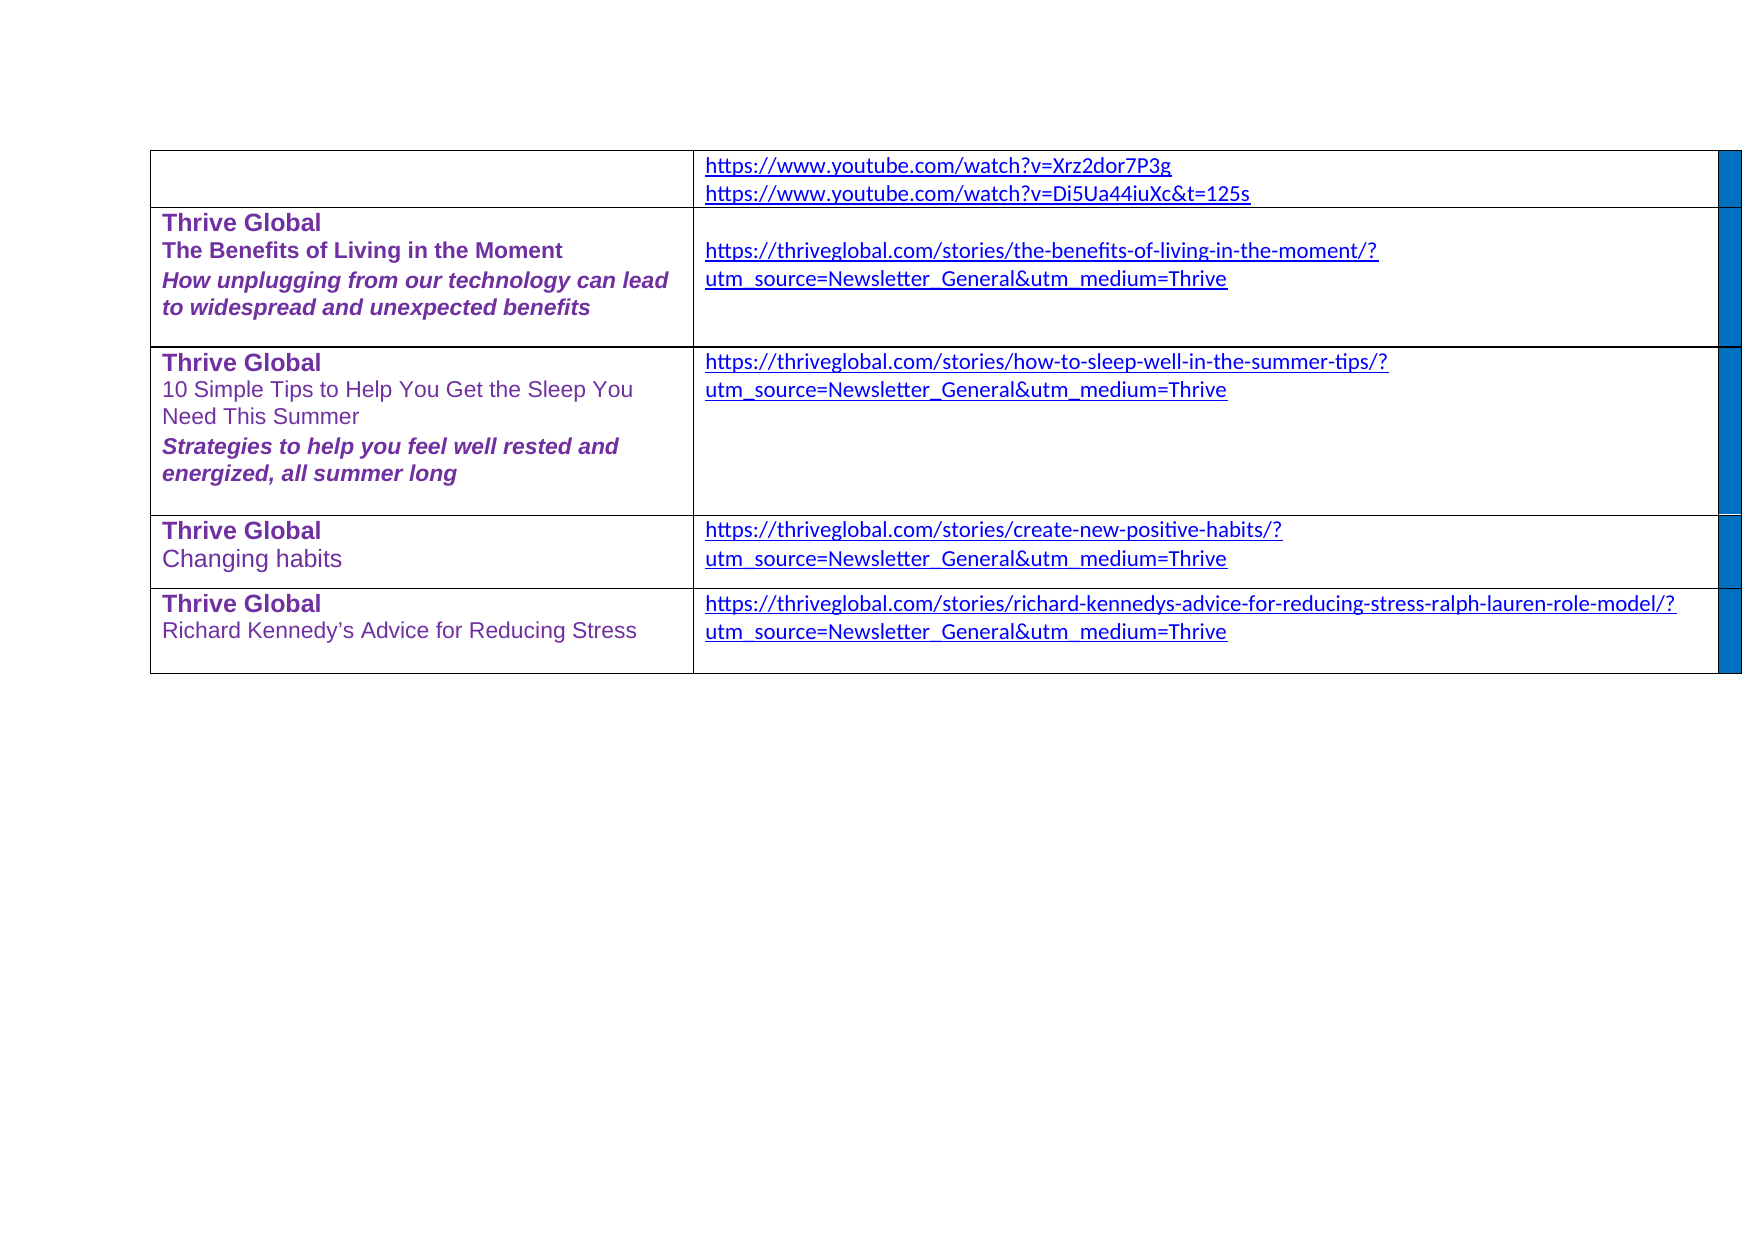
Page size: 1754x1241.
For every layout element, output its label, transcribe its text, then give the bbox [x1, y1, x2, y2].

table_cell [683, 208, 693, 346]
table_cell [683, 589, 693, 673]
table_cell [1719, 151, 1741, 207]
table_cell [1719, 208, 1741, 346]
table_cell https://thriveglobal.com/stories/the-benefits-of-living-in-the-moment/?utm_source=Newsletter_General&utm_medium=Thrive [694, 208, 1718, 346]
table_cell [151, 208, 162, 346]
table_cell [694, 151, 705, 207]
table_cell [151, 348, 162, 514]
table_cell Thrive Global Changing habits [151, 516, 693, 588]
table_cell https://thriveglobal.com/stories/create-new-positive-habits/?utm_source=Newsletter_General&utm_medium=Thrive [694, 516, 1718, 588]
table_cell https://thriveglobal.com/stories/richard-kennedys-advice-for-reducing-stress-ralph-lauren-role-model/?utm_source=Newsletter_General&utm_medium=Thrive [694, 589, 1718, 673]
table_cell [1719, 589, 1741, 673]
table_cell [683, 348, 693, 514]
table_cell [151, 151, 693, 207]
table_cell [1719, 516, 1741, 588]
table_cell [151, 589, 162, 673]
table_cell [1719, 348, 1741, 514]
table_cell https://thriveglobal.com/stories/how-to-sleep-well-in-the-summer-tips/?utm_source=Newsletter_General&utm_medium=Thrive [694, 348, 1718, 514]
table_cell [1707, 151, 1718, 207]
